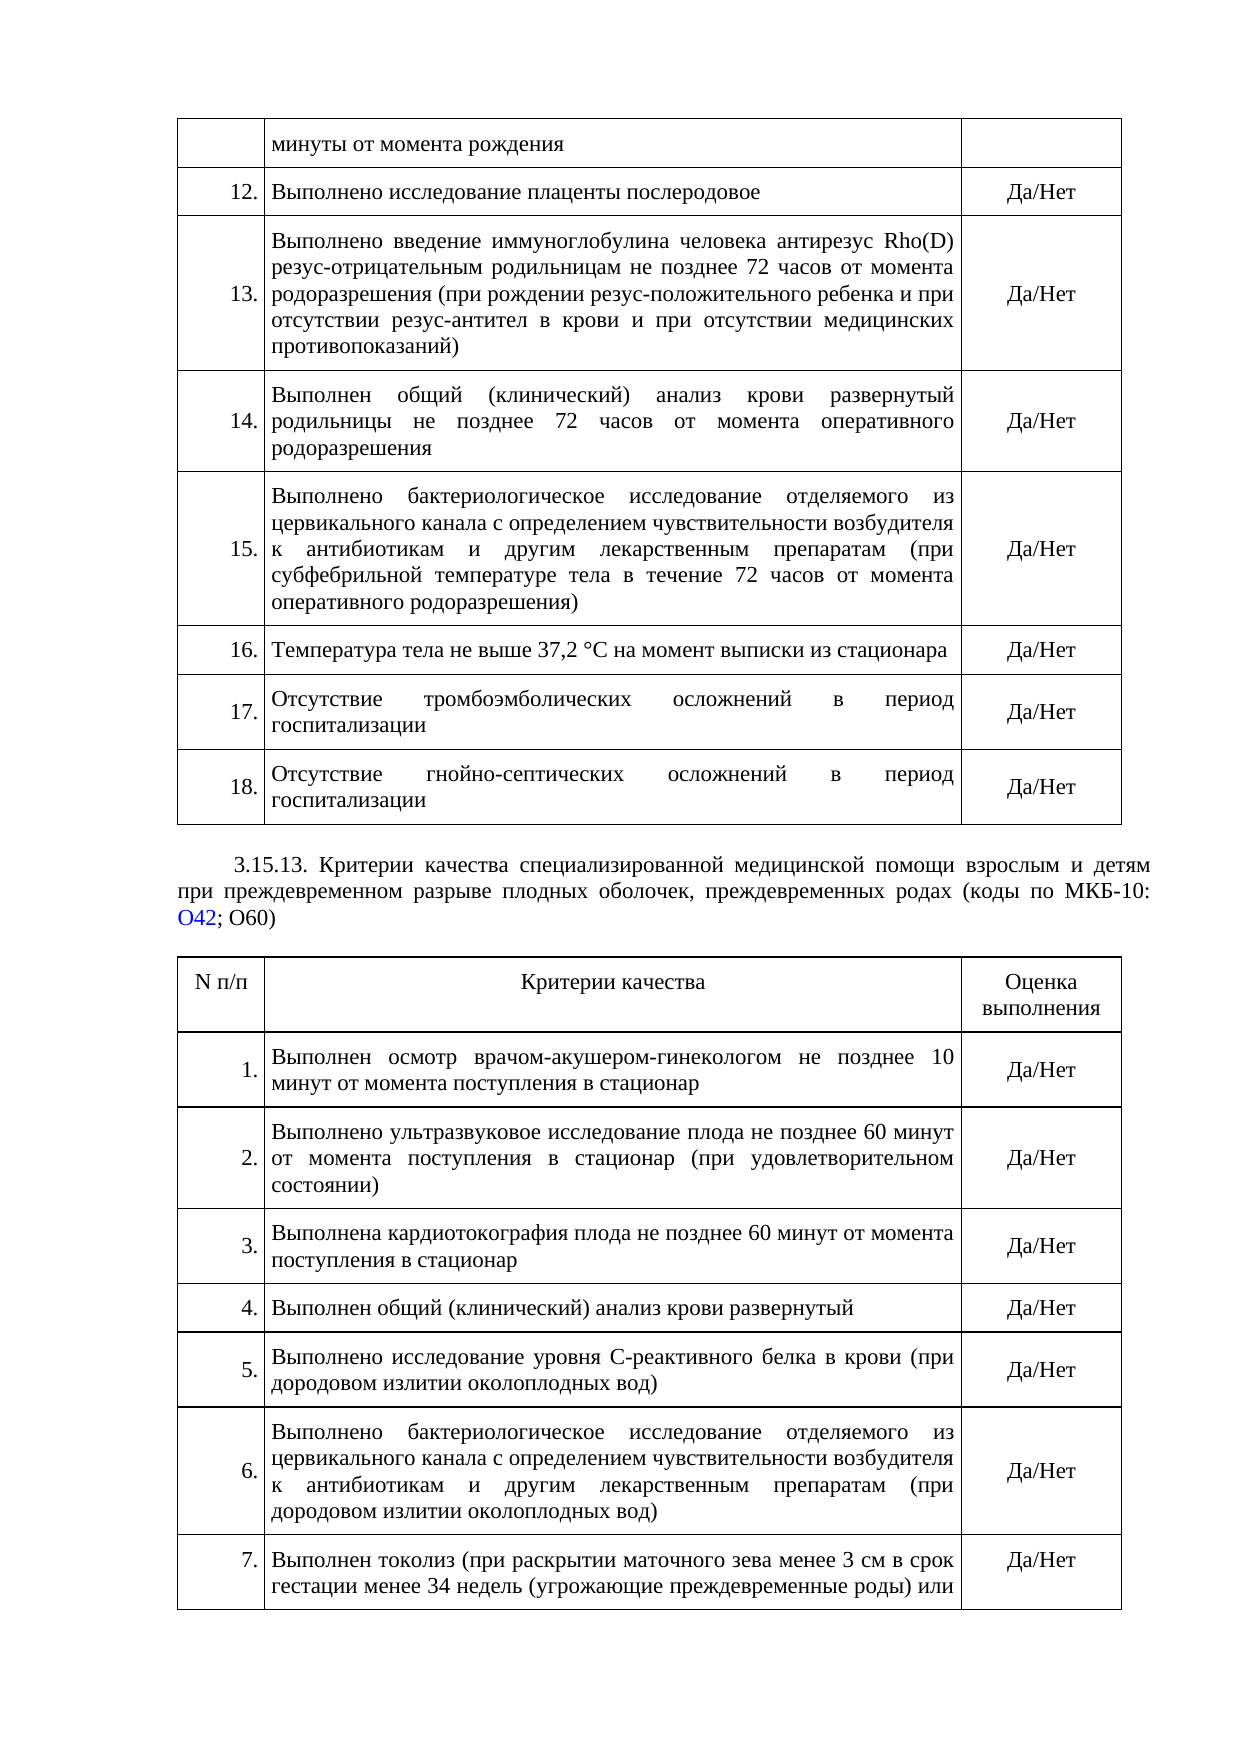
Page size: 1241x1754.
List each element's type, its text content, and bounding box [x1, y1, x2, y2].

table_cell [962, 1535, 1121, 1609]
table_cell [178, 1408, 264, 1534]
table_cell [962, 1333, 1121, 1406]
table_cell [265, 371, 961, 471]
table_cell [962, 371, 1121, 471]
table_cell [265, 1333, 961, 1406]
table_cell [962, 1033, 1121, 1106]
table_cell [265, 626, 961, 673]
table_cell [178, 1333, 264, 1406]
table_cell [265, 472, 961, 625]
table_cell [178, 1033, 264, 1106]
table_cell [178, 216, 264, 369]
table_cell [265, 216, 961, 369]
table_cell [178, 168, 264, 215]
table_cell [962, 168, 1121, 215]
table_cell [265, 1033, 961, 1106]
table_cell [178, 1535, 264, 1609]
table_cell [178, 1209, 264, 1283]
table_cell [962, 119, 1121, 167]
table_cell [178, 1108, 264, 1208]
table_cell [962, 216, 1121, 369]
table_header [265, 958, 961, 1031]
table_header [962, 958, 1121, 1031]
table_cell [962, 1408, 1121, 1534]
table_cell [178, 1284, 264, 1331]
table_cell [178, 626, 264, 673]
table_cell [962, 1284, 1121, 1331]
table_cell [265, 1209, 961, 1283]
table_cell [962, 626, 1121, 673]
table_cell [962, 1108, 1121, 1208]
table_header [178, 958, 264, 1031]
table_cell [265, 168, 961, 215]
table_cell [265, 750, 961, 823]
text 3.15.13. Критерии качества специализированной медицинской помощи взрослым и детям при преждевременном разрыве плодных оболочек, преждевременных родах (коды по МКБ-10: O42; O60) [177, 851, 1152, 930]
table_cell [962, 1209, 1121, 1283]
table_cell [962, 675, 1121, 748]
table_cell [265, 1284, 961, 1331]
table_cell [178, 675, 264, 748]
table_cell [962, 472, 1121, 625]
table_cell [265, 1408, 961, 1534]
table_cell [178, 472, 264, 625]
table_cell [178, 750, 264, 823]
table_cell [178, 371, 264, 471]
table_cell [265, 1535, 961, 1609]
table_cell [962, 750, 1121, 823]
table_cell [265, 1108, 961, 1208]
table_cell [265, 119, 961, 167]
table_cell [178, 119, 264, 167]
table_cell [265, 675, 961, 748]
